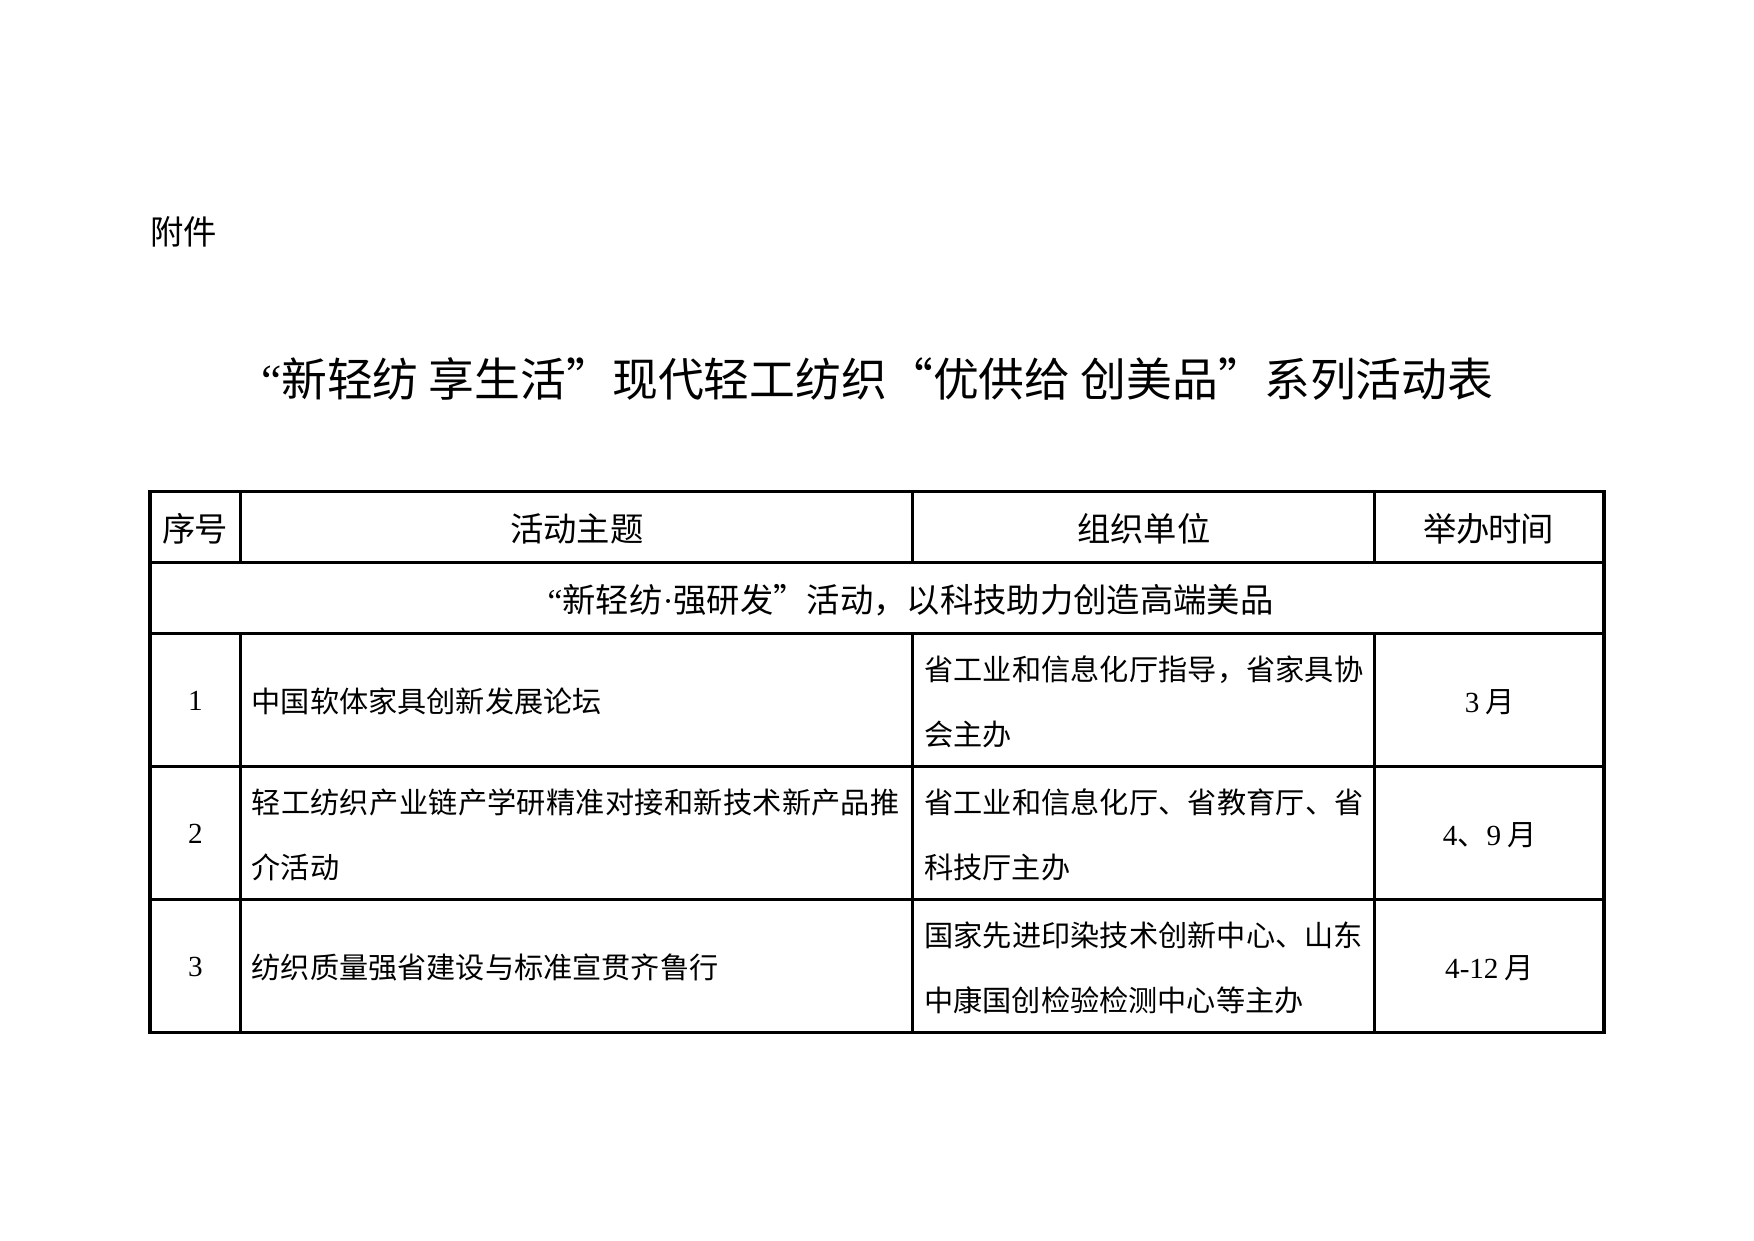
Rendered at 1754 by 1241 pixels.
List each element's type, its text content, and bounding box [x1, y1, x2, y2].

table_header 序号 [152, 493, 239, 561]
table_cell 2 [152, 768, 239, 898]
text 附件 [150, 198, 1604, 263]
table_cell 4、9月 [1376, 768, 1602, 898]
table_cell 国家先进印染技术创新中心、山东中康国创检验检测中心等主办 [914, 901, 1373, 1031]
table_cell 省工业和信息化厅指导，省家具协会主办 [914, 635, 1373, 765]
table_header 组织单位 [914, 493, 1373, 561]
table_cell “新轻纺·强研发”活动，以科技助力创造高端美品 [152, 564, 1602, 632]
table_cell 省工业和信息化厅、省教育厅、省科技厅主办 [914, 768, 1373, 898]
table_cell 1 [152, 635, 239, 765]
table_cell 轻工纺织产业链产学研精准对接和新技术新产品推介活动 [242, 768, 911, 898]
table_header 举办时间 [1376, 493, 1602, 561]
table_header 活动主题 [242, 493, 911, 561]
text “新轻纺 享生活”现代轻工纺织“优供给 创美品”系列活动表 [150, 328, 1604, 425]
table_cell 3月 [1376, 635, 1602, 765]
table_cell 纺织质量强省建设与标准宣贯齐鲁行 [242, 901, 911, 1031]
table_cell 中国软体家具创新发展论坛 [242, 635, 911, 765]
table_cell 4-12月 [1376, 901, 1602, 1031]
table_cell 3 [152, 901, 239, 1031]
